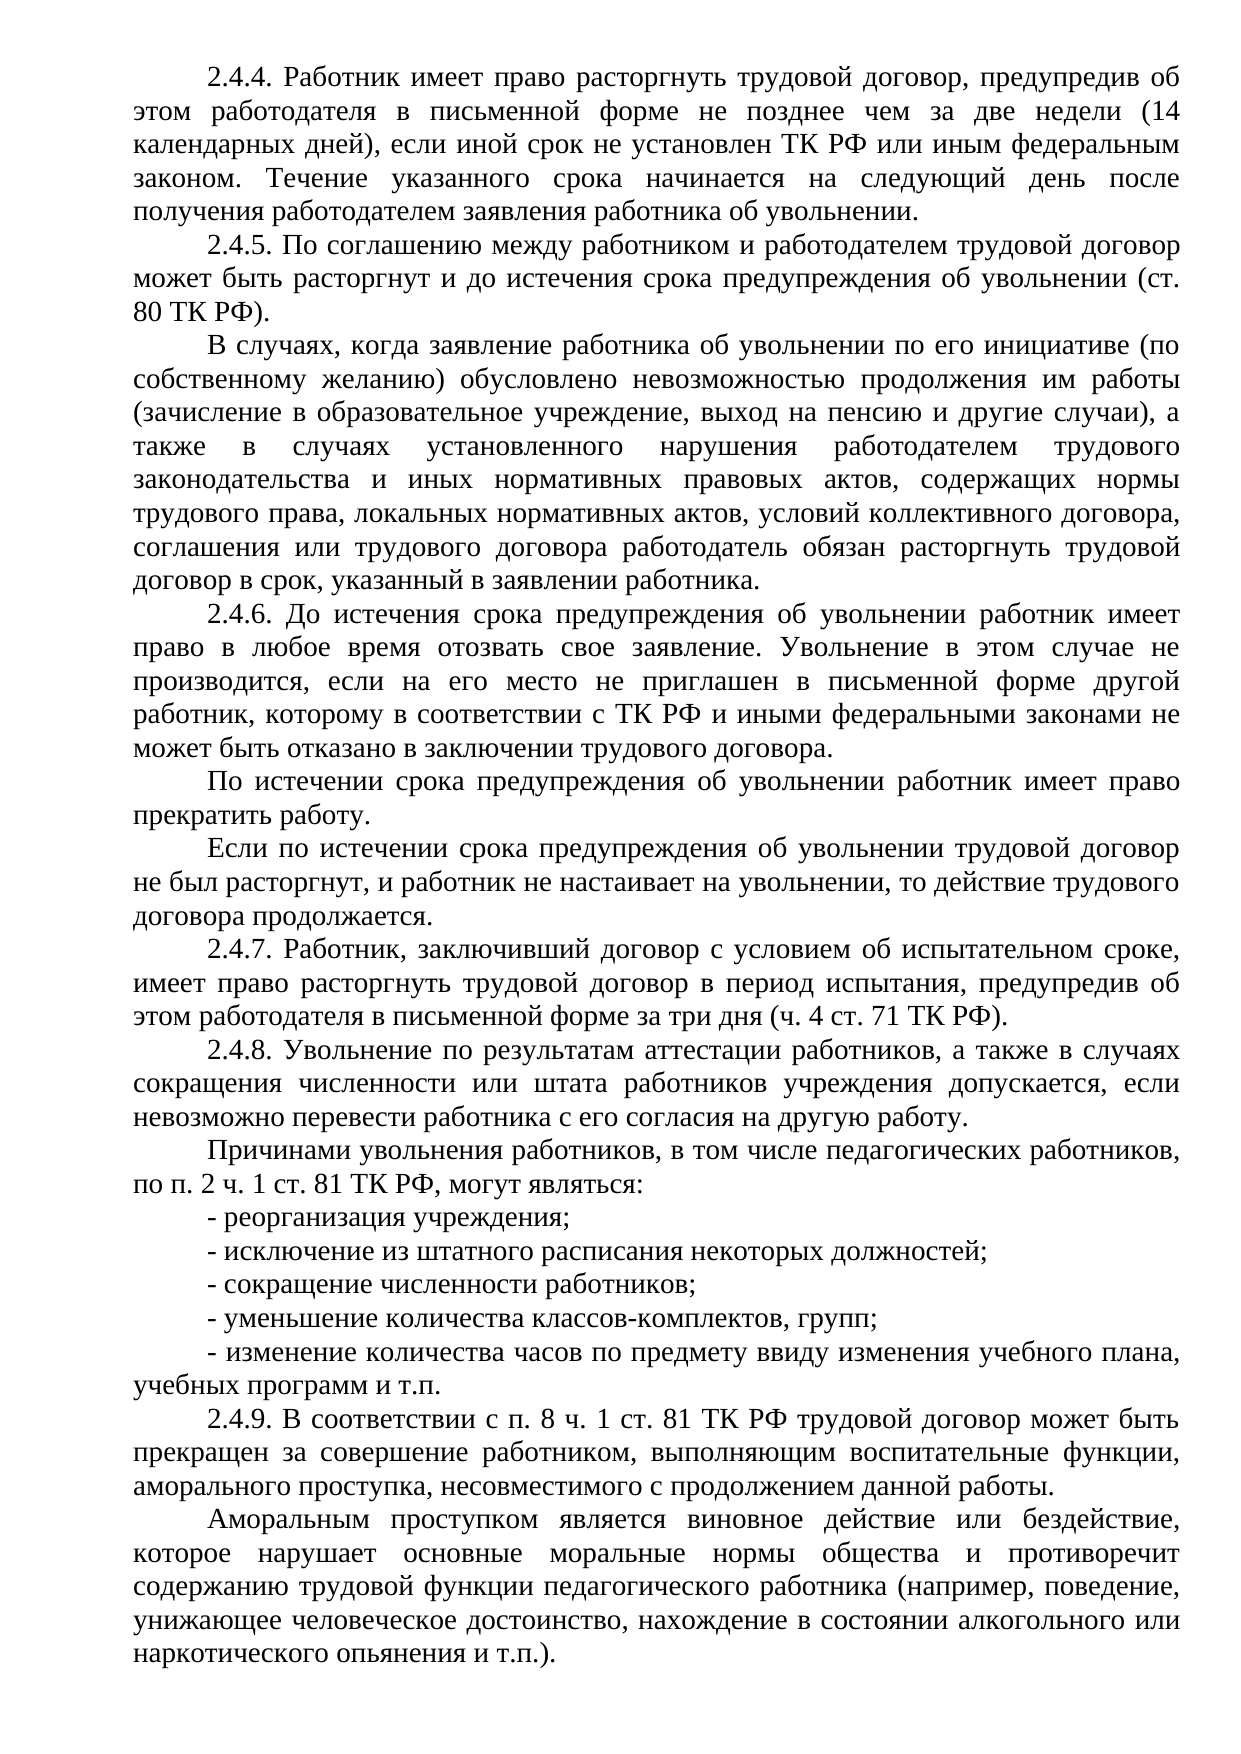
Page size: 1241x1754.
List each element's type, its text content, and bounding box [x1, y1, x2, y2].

text Если по истечении срока предупреждения об увольнении трудовой договор не был расторгнут, и работник не настаивает на увольнении, то действие трудового договора продолжается. [133, 831, 1181, 931]
text - изменение количества часов по предмету ввиду изменения учебного плана, учебных программ и т.п. [133, 1334, 1181, 1401]
text 2.4.4. Работник имеет право расторгнуть трудовой договор, предупредив об этом работодателя в письменной форме не позднее чем за две недели (14 календарных дней), если иной срок не установлен ТК РФ или иным федеральным законом. Течение указанного срока начинается на следующий день после получения работодателем заявления работника об увольнении. [133, 59, 1181, 227]
text По истечении срока предупреждения об увольнении работник имеет право прекратить работу. [133, 763, 1181, 831]
text 2.4.6. До истечения срока предупреждения об увольнении работник имеет право в любое время отозвать свое заявление. Увольнение в этом случае не производится, если на его место не приглашен в письменной форме другой работник, которому в соответствии с ТК РФ и иными федеральными законами не может быть отказано в заключении трудового договора. [133, 596, 1181, 763]
text 2.4.9. В соответствии с п. 8 ч. 1 ст. 81 ТК РФ трудовой договор может быть прекращен за совершение работником, выполняющим воспитательные функции, аморального проступка, несовместимого с продолжением данной работы. [133, 1401, 1181, 1501]
text 2.4.5. По соглашению между работником и работодателем трудовой договор может быть расторгнут и до истечения срока предупреждения об увольнении (ст. 80 ТК РФ). [133, 227, 1181, 327]
text В случаях, когда заявление работника об увольнении по его инициативе (по собственному желанию) обусловлено невозможностью продолжения им работы (зачисление в образовательное учреждение, выход на пенсию и другие случаи), а также в случаях установленного нарушения работодателем трудового законодательства и иных нормативных правовых актов, содержащих нормы трудового права, локальных нормативных актов, условий коллективного договора, соглашения или трудового договора работодатель обязан расторгнуть трудовой договор в срок, указанный в заявлении работника. [133, 327, 1181, 596]
text 2.4.8. Увольнение по результатам аттестации работников, а также в случаях сокращения численности или штата работников учреждения допускается, если невозможно перевести работника с его согласия на другую работу. [133, 1032, 1181, 1132]
text Аморальным проступком является виновное действие или бездействие, которое нарушает основные моральные нормы общества и противоречит содержанию трудовой функции педагогического работника (например, поведение, унижающее человеческое достоинство, нахождение в состоянии алкогольного или наркотического опьянения и т.п.). [133, 1501, 1181, 1669]
text - сокращение численности работников; [133, 1267, 1181, 1300]
text - уменьшение количества классов-комплектов, групп; [133, 1300, 1181, 1334]
text - исключение из штатного расписания некоторых должностей; [133, 1233, 1181, 1267]
text - реорганизация учреждения; [133, 1199, 1181, 1233]
text 2.4.7. Работник, заключивший договор с условием об испытательном сроке, имеет право расторгнуть трудовой договор в период испытания, предупредив об этом работодателя в письменной форме за три дня (ч. 4 ст. 71 ТК РФ). [133, 931, 1181, 1032]
text Причинами увольнения работников, в том числе педагогических работников, по п. 2 ч. 1 ст. 81 ТК РФ, могут являться: [133, 1132, 1181, 1199]
